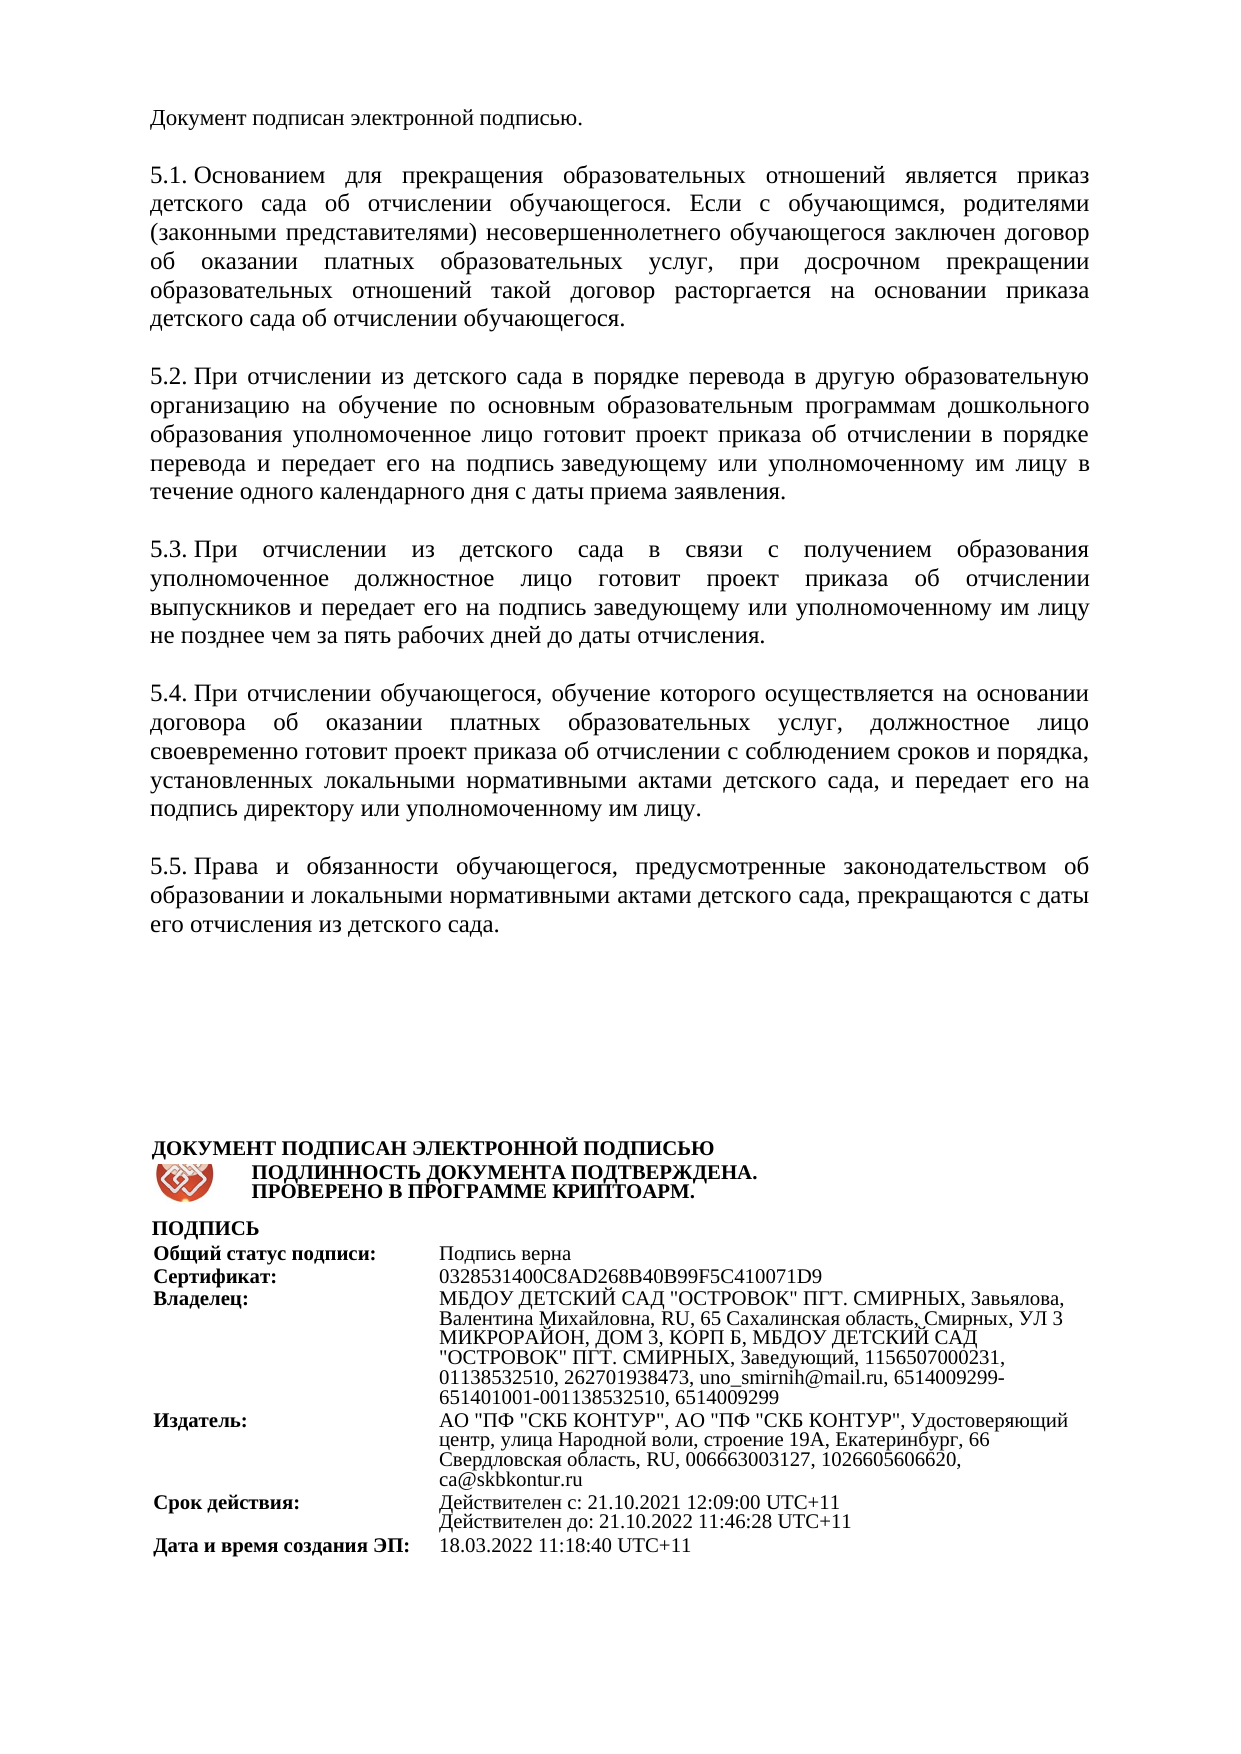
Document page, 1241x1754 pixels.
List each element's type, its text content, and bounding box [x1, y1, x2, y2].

table_cell ПОДПИСЬ [150, 1276, 1100, 1299]
table_header ДОКУМЕНТ ПОДПИСАН ЭЛЕКТРОННОЙ ПОДПИСЬЮ [150, 1196, 1100, 1219]
text 5.1. Основанием для прекращения образовательных отношений является приказ детского сада об отчислении обучающегося. Если с обучающимся, родителями (законными представителями) несовершеннолетнего обучающегося заключен договор об оказании платных образовательных услуг, при досрочном прекращении образовательных отношений такой договор расторгается на основании приказа детского сада об отчислении обучающегося. [150, 218, 1090, 390]
text 5.2. При отчислении из детского сада в порядке перевода в другую образовательную организацию на обучение по основным образовательным программам дошкольного образования уполномоченное лицо готовит проект приказа об отчислении в порядке перевода и передает его на подпись заведующему или уполномоченному им лицу в течение одного календарного дня с даты приема заявления. [150, 419, 1090, 563]
text 5.5. Права и обязанности обучающегося, предусмотренные законодательством об образовании и локальными нормативными актами детского сада, прекращаются с даты его отчисления из детского сада. [150, 909, 1090, 996]
text 5. Основания и порядок оформления прекращения образовательных отношений [150, 160, 1090, 188]
text 5.3. При отчислении из детского сада в связи с получением образования уполномоченное должностное лицо готовит проект приказа об отчислении выпускников и передает его на подпись заведующему или уполномоченному им лицу не позднее чем за пять рабочих дней до даты отчисления. [150, 592, 1090, 707]
table_cell [150, 1299, 1100, 1575]
picture [153, 1222, 216, 1263]
table_cell [150, 1219, 1100, 1276]
text 5.4. При отчислении обучающегося, обучение которого осуществляется на основании договора об оказании платных образовательных услуг, должностное лицо своевременно готовит проект приказа об отчислении с соблюдением сроков и порядка, установленных локальными нормативными актами детского сада, и передает его на подпись директору или уполномоченному им лицу. [150, 736, 1090, 880]
